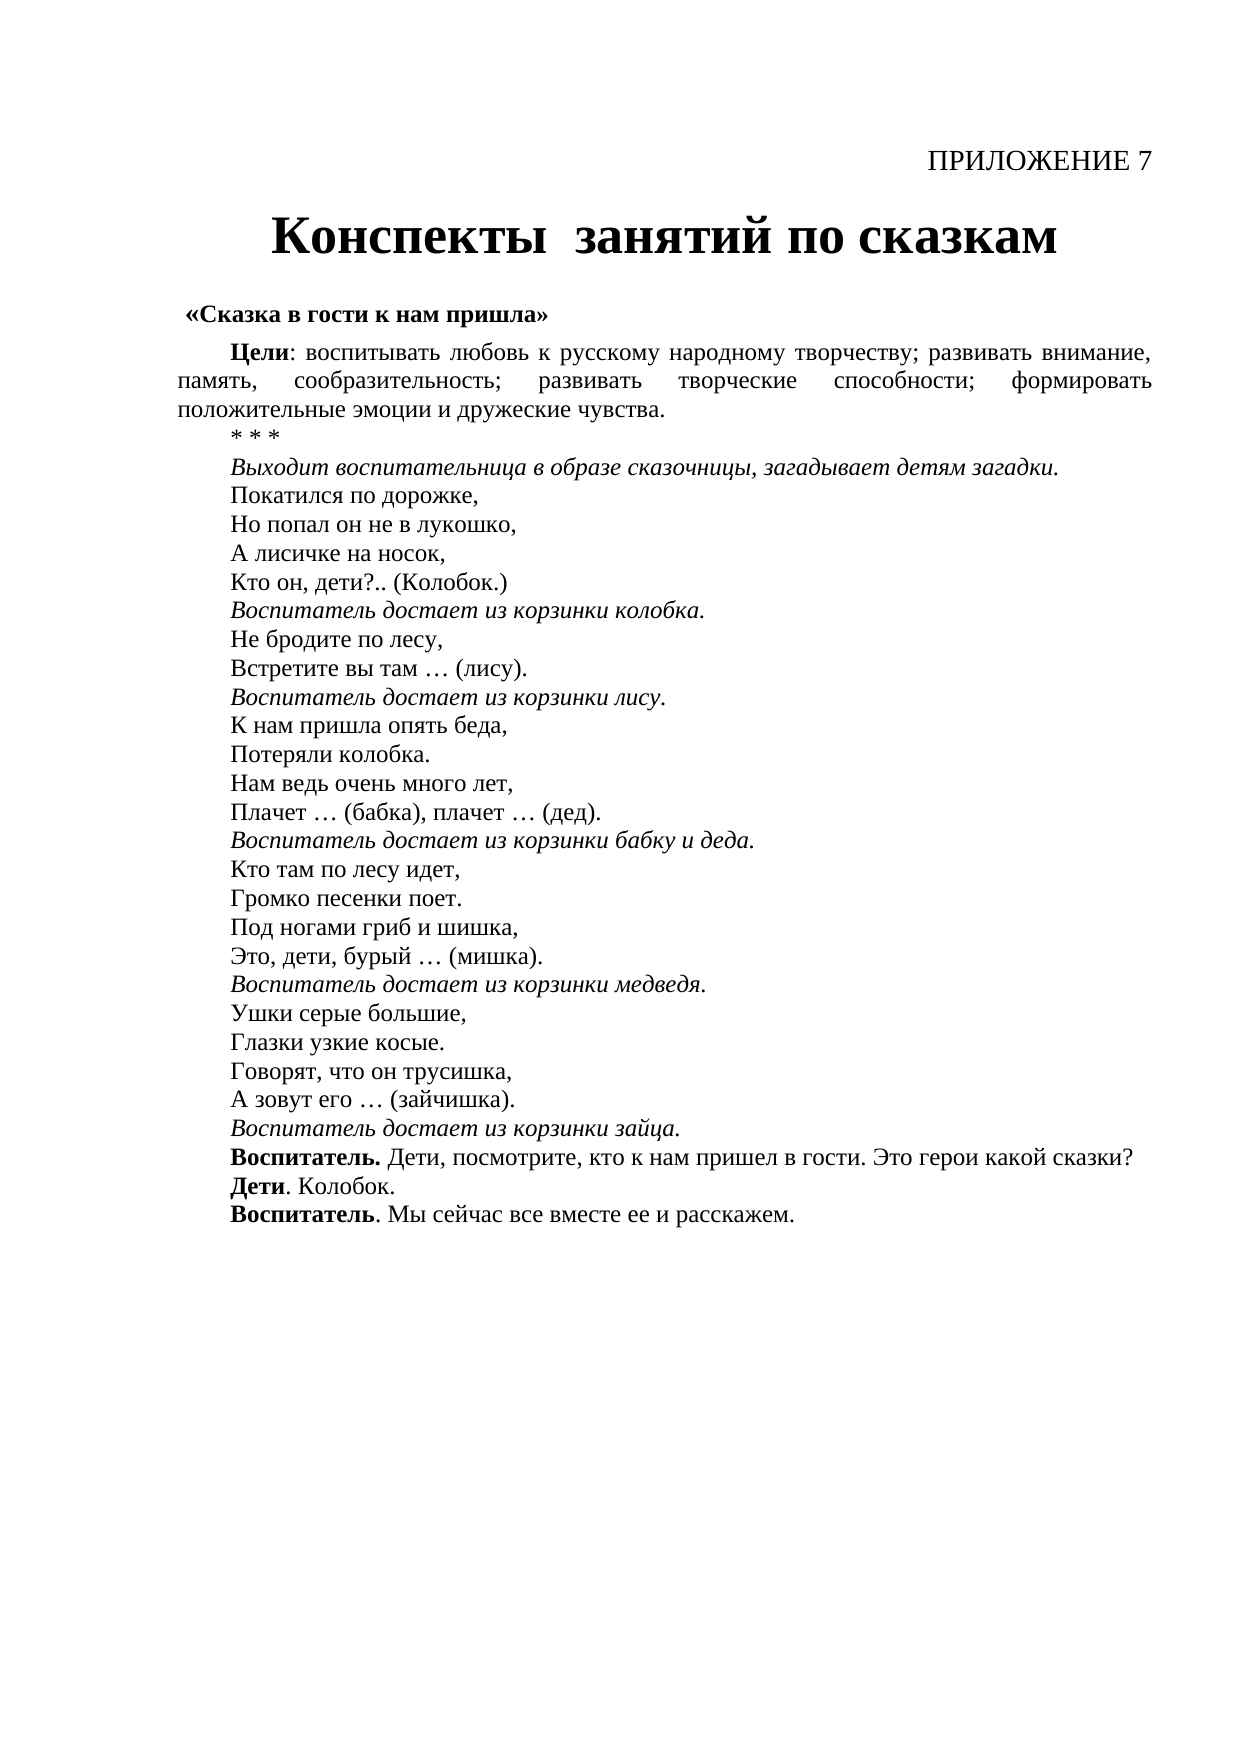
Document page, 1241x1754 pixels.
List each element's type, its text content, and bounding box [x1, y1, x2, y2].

text Воспитатель. Мы сейчас все вместе ее и расскажем. [230, 1199, 1176, 1228]
text Ушки серые большие, Глазки узкие косые. [230, 998, 468, 1056]
text Нам ведь очень много лет, [230, 768, 1176, 797]
text Дети. Колобок. [230, 1171, 1176, 1199]
text Под ногами гриб и шишка, Это, дети, бурый … (мишка). [230, 912, 544, 969]
text К нам пришла опять беда, Потеряли колобка. [230, 711, 509, 768]
text Выходит воспитательница в образе сказочницы, загадывает детям загадки. [230, 452, 1176, 481]
text Не бродите по лесу, Встретите вы там … (лису). [230, 624, 528, 682]
text Воспитатель достает из корзинки медведя. [230, 969, 1176, 998]
text Покатился по дорожке, [230, 481, 1176, 509]
text Воспитатель. Дети, посмотрите, кто к нам пришел в гости. Это герои какой сказки? [230, 1142, 1176, 1171]
text Воспитатель достает из корзинки зайца. [230, 1113, 1176, 1142]
subtitle «Сказка в гости к нам пришла» [184, 295, 1176, 328]
subtitle ПРИЛОЖЕНИЕ 7 [152, 143, 1152, 176]
text Кто он, дети?.. (Колобок.) [230, 567, 1176, 596]
text Цели: воспитывать любовь к русскому народному творчеству; развивать внимание, память, сообразительность; развивать творческие способности; формировать положительные эмоции и дружеские чувства. [177, 337, 1152, 423]
text Конспекты занятий по сказкам [177, 202, 1151, 265]
text * * * [230, 423, 1176, 452]
text Но попал он не в лукошко, А лисичке на носок, [230, 509, 518, 567]
text Кто там по лесу идет, Громко песенки поет. [230, 854, 463, 912]
text Воспитатель достает из корзинки бабку и деда. [230, 826, 1176, 854]
text Плачет … (бабка), плачет … (дед). [230, 797, 1176, 826]
text Воспитатель достает из корзинки колобка. [230, 596, 1176, 624]
text Воспитатель достает из корзинки лису. [230, 682, 1176, 711]
text Говорят, что он трусишка, А зовут его … (зайчишка). [230, 1056, 516, 1113]
